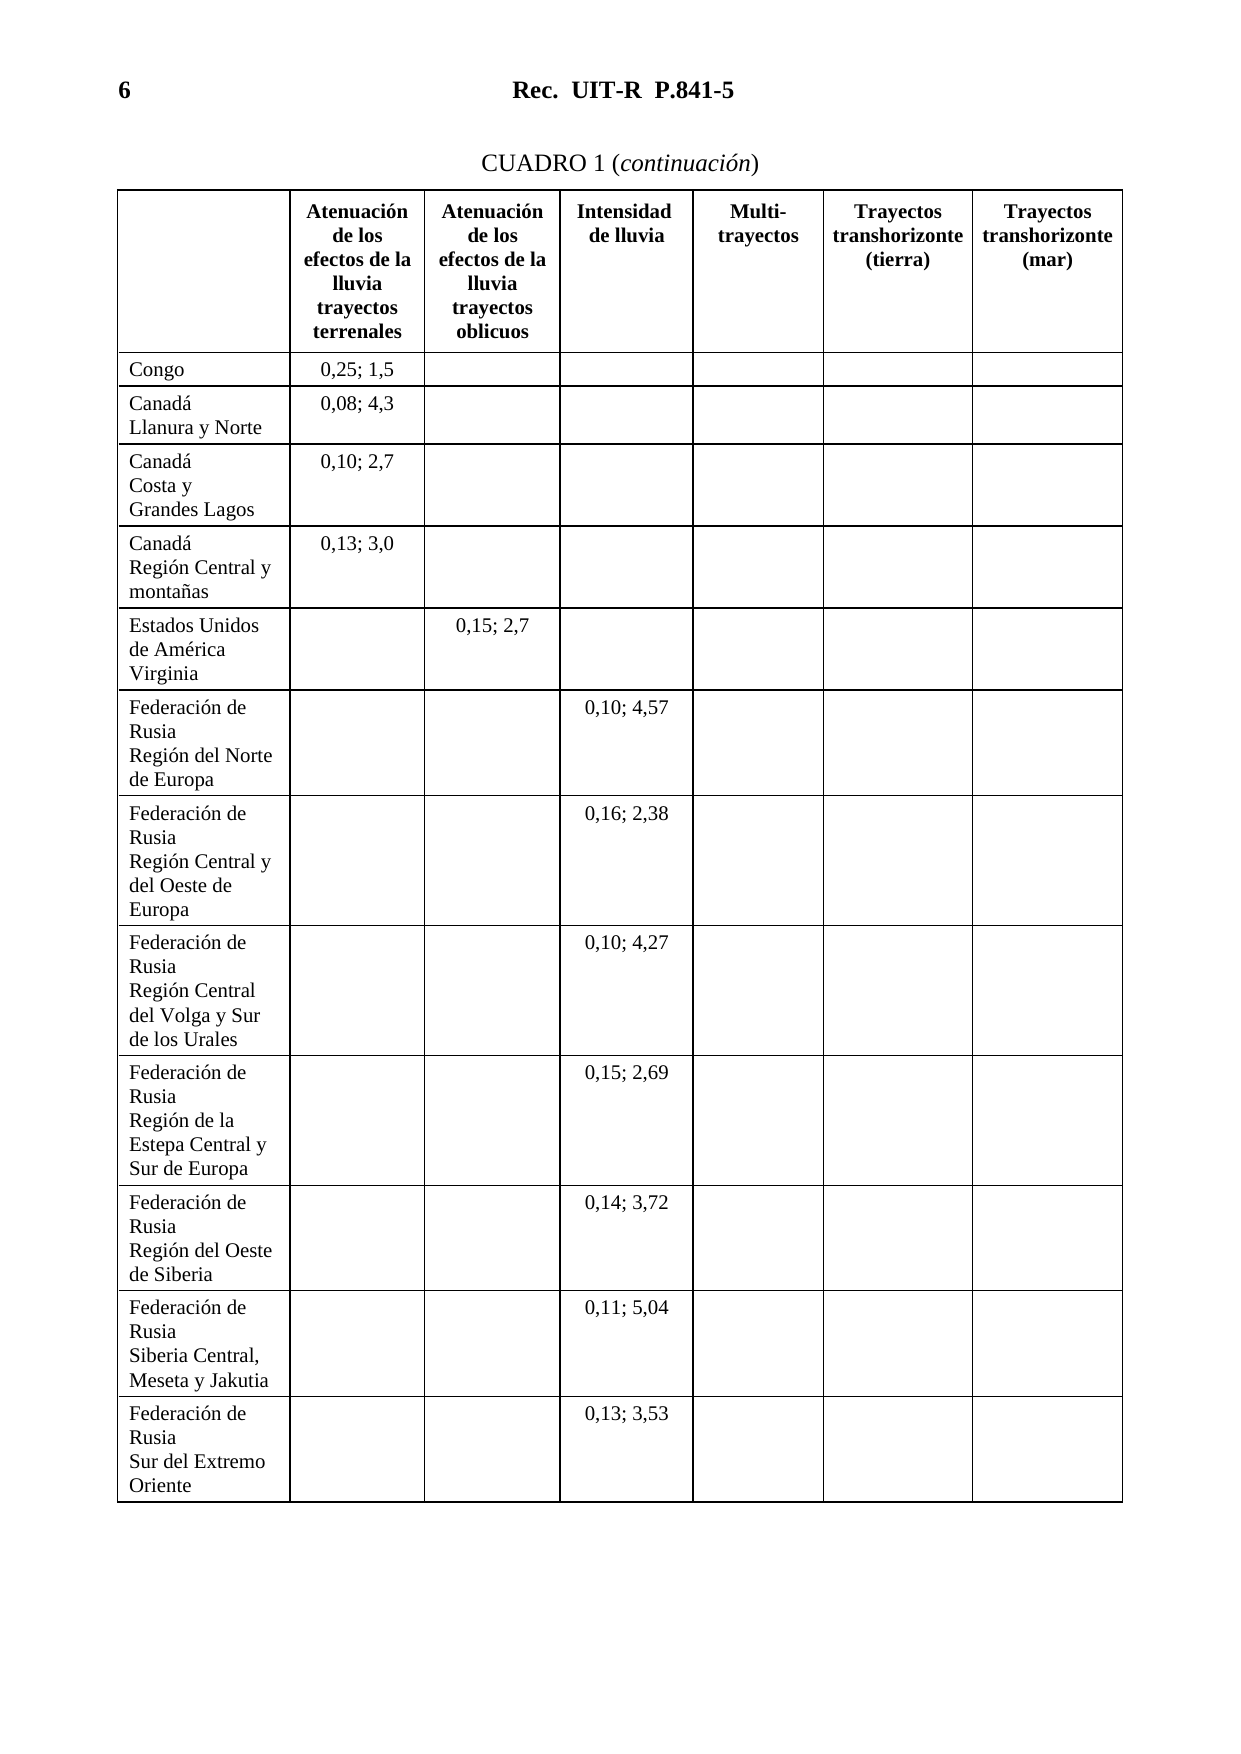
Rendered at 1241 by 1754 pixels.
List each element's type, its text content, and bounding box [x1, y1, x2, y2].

table_cell [694, 1397, 823, 1501]
table_cell Federación de Rusia Región Central del Volga y Sur de los Urales [118, 926, 289, 1055]
table_cell [694, 609, 823, 689]
table_cell [973, 691, 1122, 795]
table_cell [973, 353, 1122, 385]
table_cell [973, 926, 1122, 1055]
table_cell [824, 609, 972, 689]
table_cell 0,16; 2,38 [561, 796, 692, 925]
table_cell [291, 609, 424, 689]
table_cell 0,10; 4,27 [561, 926, 692, 1055]
table_cell [425, 387, 559, 443]
table_cell 0,10; 4,57 [561, 691, 692, 795]
table_cell [973, 1291, 1122, 1396]
table_cell [561, 387, 692, 443]
table_cell [973, 1186, 1122, 1290]
table_cell [973, 1056, 1122, 1184]
table_cell [694, 445, 823, 525]
table_cell [291, 796, 424, 925]
table_cell [694, 353, 823, 385]
table_cell Congo [118, 353, 289, 385]
table_cell Federación de Rusia Región del Oeste de Siberia [118, 1186, 289, 1290]
table_cell 0,25; 1,5 [291, 353, 424, 385]
table_cell [425, 691, 559, 795]
table_cell [973, 609, 1122, 689]
table_cell [694, 1291, 823, 1396]
table_cell [694, 527, 823, 607]
table_header Atenuación de los efectos de la lluvia trayectos terrenales [291, 191, 424, 352]
table_cell Federación de Rusia Región Central y del Oeste de Europa [118, 796, 289, 925]
table_cell [824, 445, 972, 525]
table_cell [425, 1056, 559, 1184]
table_cell Federación de Rusia Región de la Estepa Central y Sur de Europa [118, 1056, 289, 1184]
table_cell [973, 527, 1122, 607]
table_cell Federación de Rusia Región del Norte de Europa [118, 690, 289, 795]
table_header Trayectos transhorizonte (mar) [973, 191, 1122, 352]
table_cell [824, 1397, 972, 1501]
table_cell Canadá Costa y Grandes Lagos [118, 444, 289, 525]
table_cell [824, 1056, 972, 1184]
table_cell [425, 353, 559, 385]
table_cell [973, 387, 1122, 443]
table_cell 0,13; 3,0 [291, 527, 424, 607]
table_cell [824, 387, 972, 443]
table_header Atenuación de los efectos de la lluvia trayectos oblicuos [425, 191, 559, 352]
table_cell [824, 353, 972, 385]
table_cell [291, 1397, 424, 1501]
table_cell [291, 1291, 424, 1396]
table_cell [694, 387, 823, 443]
table_cell [425, 926, 559, 1055]
table_cell Canadá Llanura y Norte [118, 386, 289, 443]
table_header [118, 191, 289, 352]
table_cell [425, 527, 559, 607]
text CUADRO 1 (continuación) [118, 148, 1122, 176]
table_header Multi-trayectos [694, 191, 823, 352]
table_cell [694, 691, 823, 795]
table_cell [561, 353, 692, 385]
table_cell Federación de Rusia Siberia Central, Meseta y Jakutia [118, 1291, 289, 1396]
table_cell [694, 1186, 823, 1290]
table_cell [824, 527, 972, 607]
table_cell [973, 796, 1122, 925]
table_cell [824, 926, 972, 1055]
table_cell [425, 1186, 559, 1290]
table_cell [561, 445, 692, 525]
table_cell 0,13; 3,53 [561, 1397, 692, 1501]
table_cell [824, 691, 972, 795]
table_cell [291, 1056, 424, 1184]
table_cell Estados Unidos de América Virginia [118, 608, 289, 689]
table_cell [561, 527, 692, 607]
table_cell [824, 1291, 972, 1396]
table_cell [291, 1186, 424, 1290]
table_cell [694, 926, 823, 1055]
table_cell [694, 796, 823, 925]
table_cell Federación de Rusia Sur del Extremo Oriente [118, 1397, 289, 1501]
table_cell [694, 1056, 823, 1184]
table_cell [425, 1397, 559, 1501]
table_cell [425, 1291, 559, 1396]
table_cell Canadá Región Central y montañas [118, 526, 289, 607]
table_cell 0,15; 2,7 [425, 609, 559, 689]
table_cell [425, 796, 559, 925]
table_cell [561, 609, 692, 689]
table_cell 0,15; 2,69 [561, 1056, 692, 1184]
table_cell 0,10; 2,7 [291, 445, 424, 525]
table_cell [425, 445, 559, 525]
table_cell [973, 445, 1122, 525]
table_header Intensidad de lluvia [561, 191, 692, 352]
table_header Trayectos transhorizonte (tierra) [824, 191, 972, 352]
table_cell [824, 1186, 972, 1290]
table_cell [973, 1397, 1122, 1501]
table_cell [824, 796, 972, 925]
table_cell 0,14; 3,72 [561, 1186, 692, 1290]
table_cell [291, 926, 424, 1055]
table_cell [291, 691, 424, 795]
table_cell 0,11; 5,04 [561, 1291, 692, 1396]
table_cell 0,08; 4,3 [291, 387, 424, 443]
